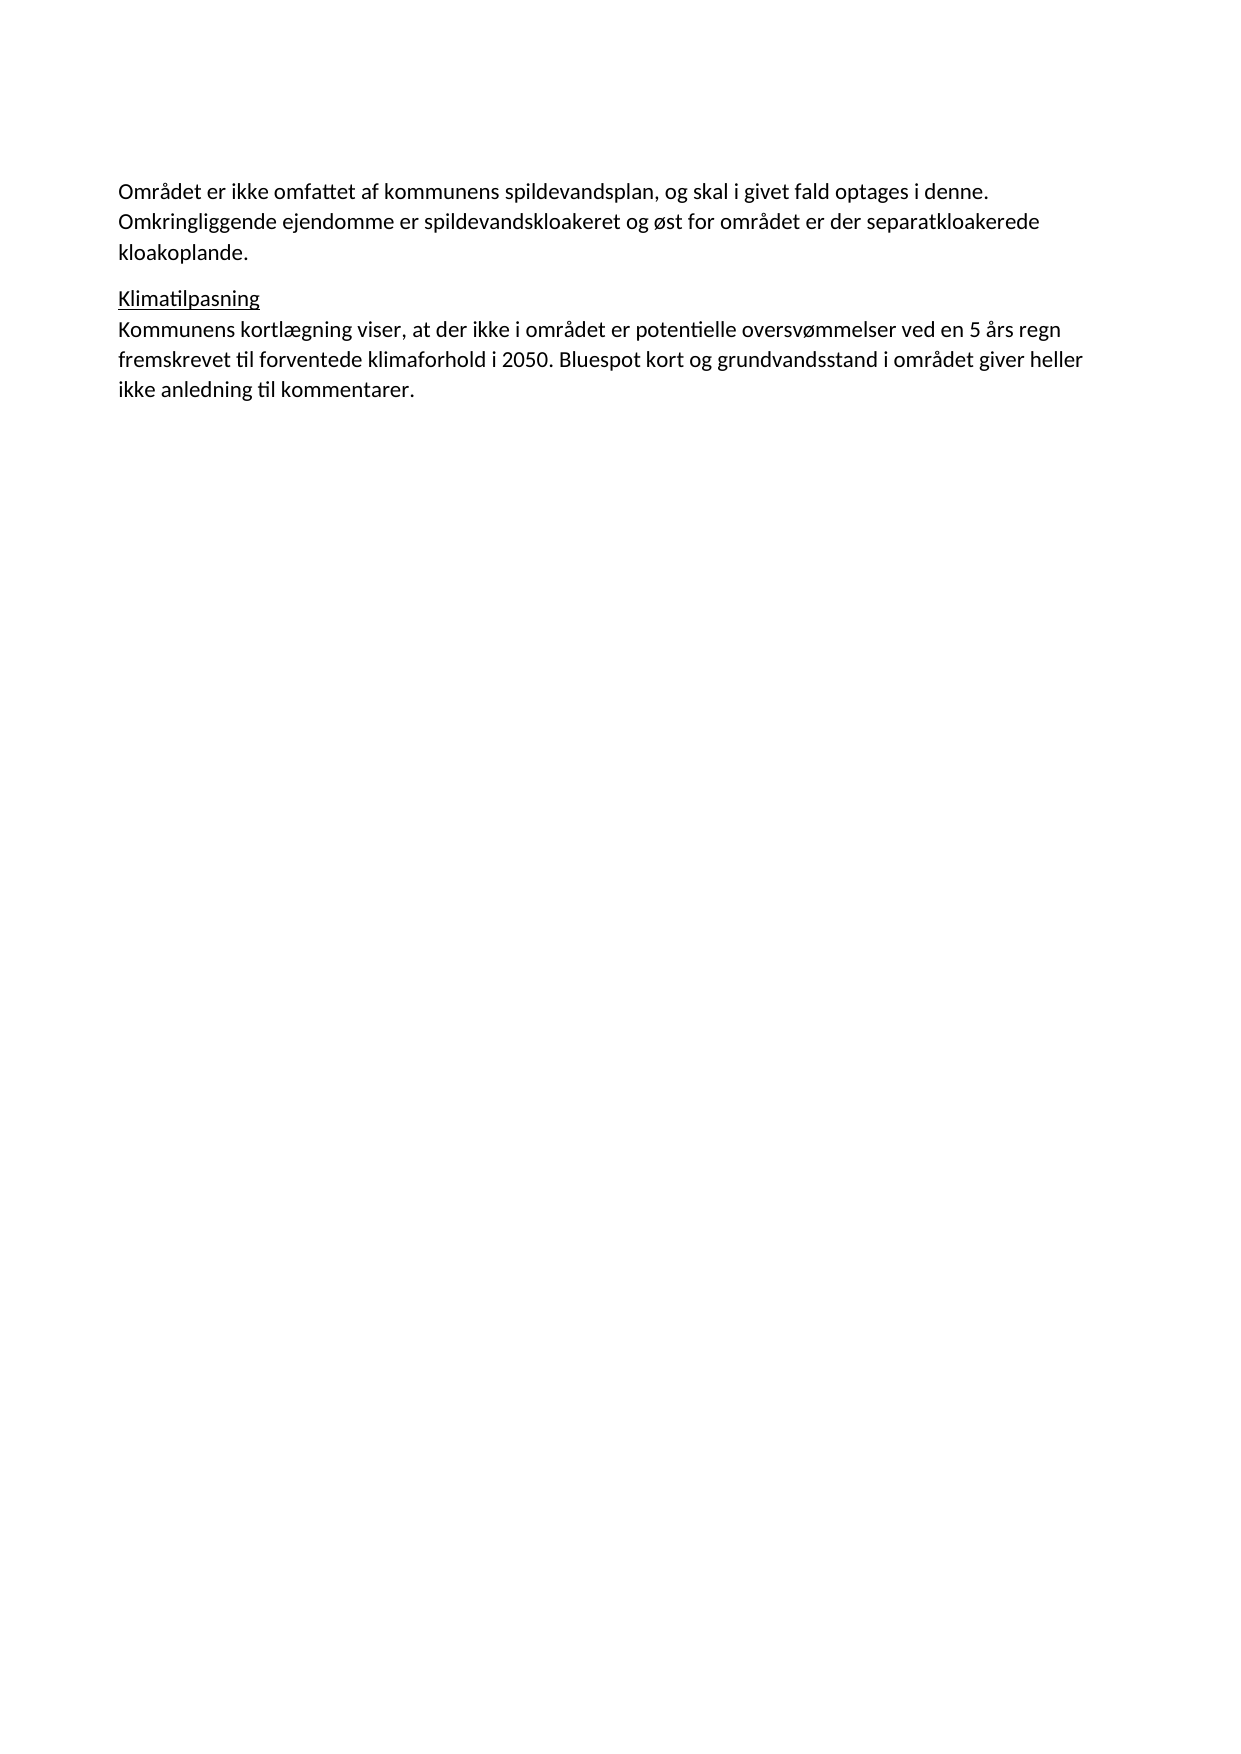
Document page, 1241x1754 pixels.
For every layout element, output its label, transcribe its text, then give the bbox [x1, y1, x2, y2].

text Klimatilpasning [118, 284, 1122, 312]
text Området er ikke omfattet af kommunens spildevandsplan, og skal i givet fald optages i denne. Omkringliggende ejendomme er spildevandskloakeret og øst for området er der separatkloakerede kloakoplande. [118, 177, 1122, 266]
text Kommunens kortlægning viser, at der ikke i området er potentielle oversvømmelser ved en 5 års regn fremskrevet til forventede klimaforhold i 2050. Bluespot kort og grundvandsstand i området giver heller ikke anledning til kommentarer. [118, 315, 1122, 403]
